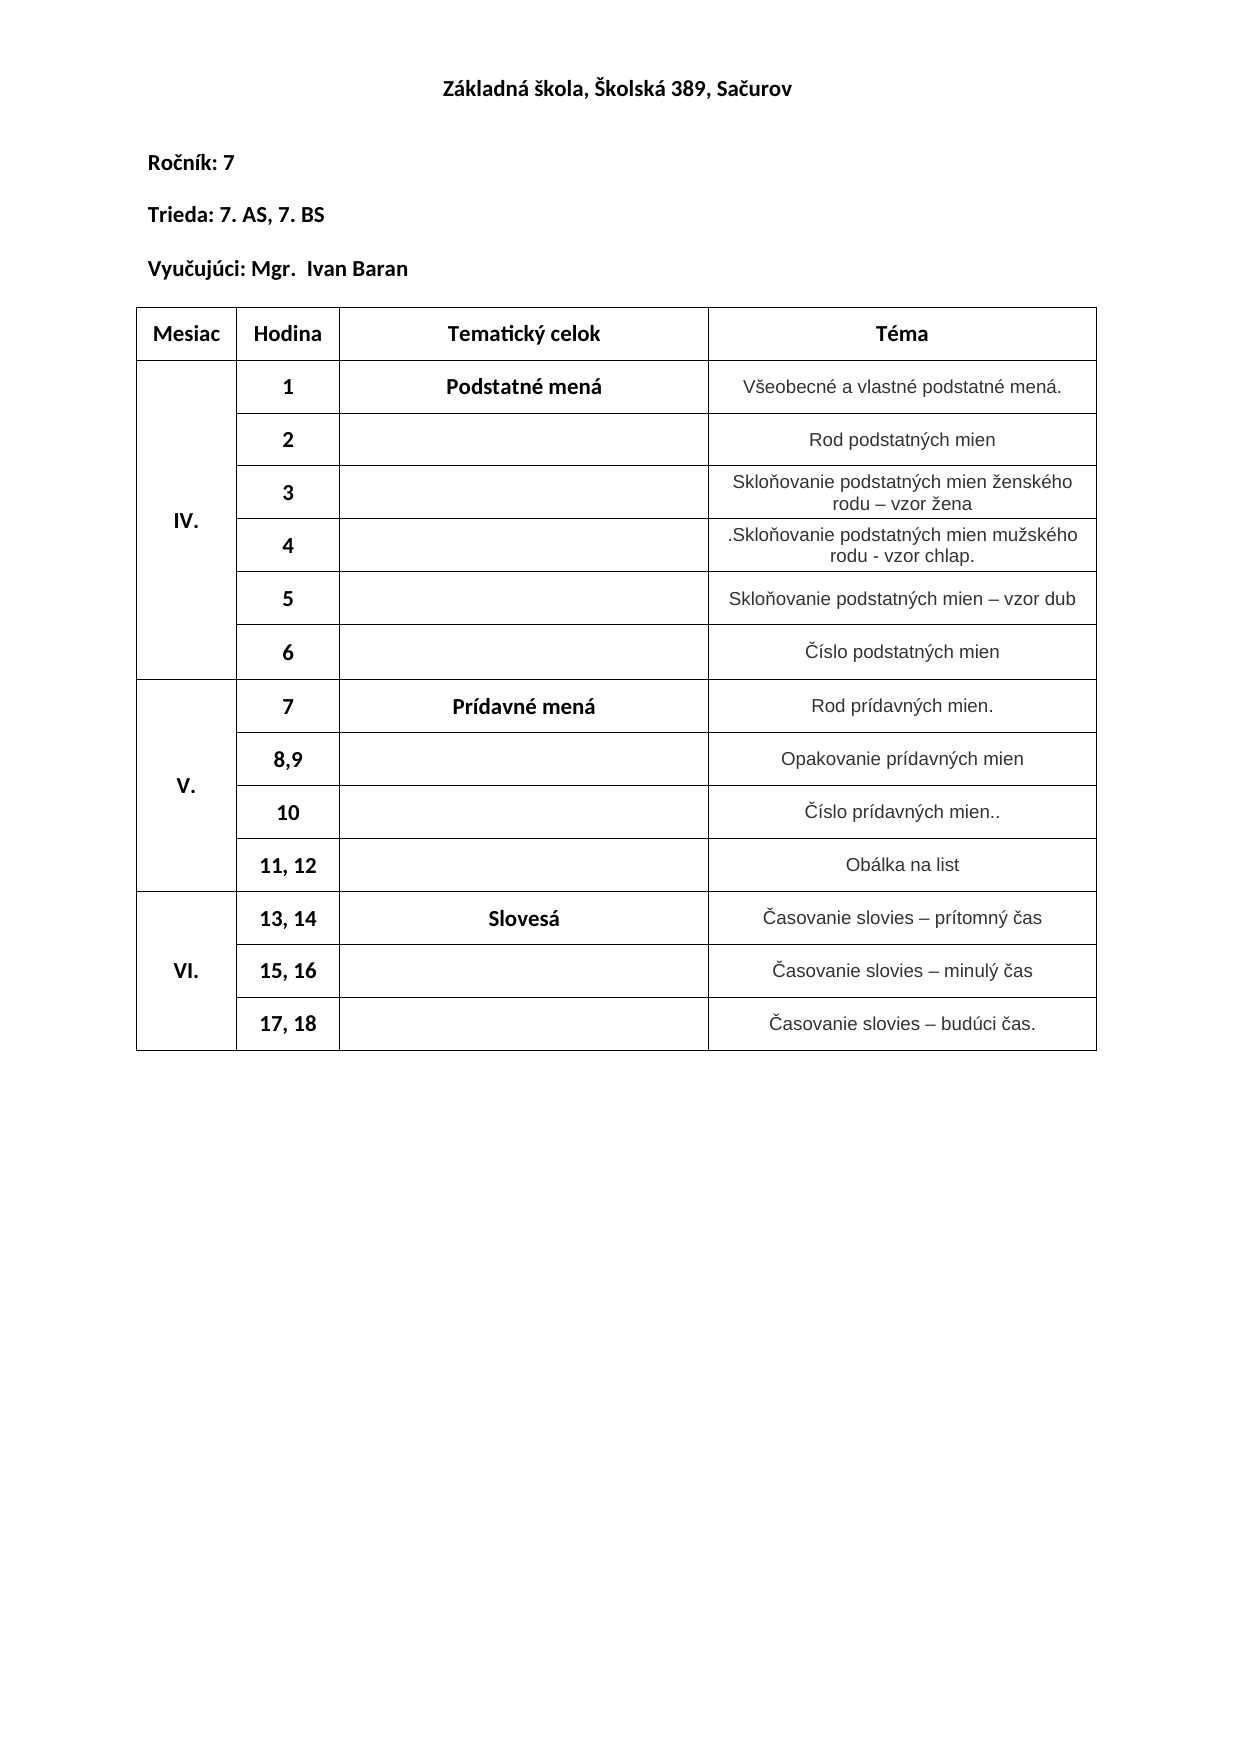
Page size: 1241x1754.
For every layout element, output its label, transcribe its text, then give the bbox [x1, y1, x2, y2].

table_cell 4 [237, 519, 339, 571]
table_cell IV. [137, 361, 236, 679]
table_cell Rod podstatných mien [709, 414, 1096, 465]
table_cell 17, 18 [237, 998, 339, 1049]
table_cell Opakovanie prídavných mien [709, 733, 1096, 785]
table_cell Prídavné mená [340, 680, 708, 732]
table_cell Podstatné mená [340, 361, 708, 412]
table_cell [340, 519, 708, 571]
table_cell Obálka na list [709, 839, 1096, 891]
table_cell Rod prídavných mien. [709, 680, 1096, 732]
table_cell [340, 414, 708, 465]
table_cell Časovanie slovies – budúci čas. [709, 998, 1096, 1049]
table_cell 15, 16 [237, 945, 339, 997]
table_cell 13, 14 [237, 892, 339, 944]
table_cell Skloňovanie podstatných mien – vzor dub [709, 572, 1096, 624]
table_cell Číslo podstatných mien [709, 625, 1096, 679]
table_cell [340, 572, 708, 624]
table_header Mesiac [137, 308, 236, 359]
table_cell [340, 466, 708, 518]
table_cell [340, 786, 708, 838]
table_cell [340, 945, 708, 997]
table_cell [340, 839, 708, 891]
table_cell [340, 733, 708, 785]
table_cell VI. [137, 892, 236, 1049]
table_cell 1 [237, 361, 339, 412]
table_cell 6 [237, 625, 339, 679]
table_cell 2 [237, 414, 339, 465]
table_cell Všeobecné a vlastné podstatné mená. [709, 361, 1096, 412]
table_cell 10 [237, 786, 339, 838]
table_header Tematický celok [340, 308, 708, 359]
table_cell Číslo prídavných mien.. [709, 786, 1096, 838]
table_cell [340, 998, 708, 1049]
table_cell 3 [237, 466, 339, 518]
table_cell 5 [237, 572, 339, 624]
table_cell Časovanie slovies – minulý čas [709, 945, 1096, 997]
table_cell 8,9 [237, 733, 339, 785]
table_cell 11, 12 [237, 839, 339, 891]
text Vyučujúci: Mgr. Ivan Baran [148, 254, 1093, 282]
table_header Téma [709, 308, 1096, 359]
table_cell 7 [237, 680, 339, 732]
table_header Hodina [237, 308, 339, 359]
text Ročník: 7 [148, 148, 1093, 176]
text Trieda: 7. AS, 7. BS [148, 201, 1093, 229]
table_cell V. [137, 680, 236, 891]
table_cell Slovesá [340, 892, 708, 944]
table_cell Skloňovanie podstatných mien ženského rodu – vzor žena [709, 466, 1096, 518]
table_cell [340, 625, 708, 679]
table_cell .Skloňovanie podstatných mien mužského rodu - vzor chlap. [709, 519, 1096, 571]
table_cell Časovanie slovies – prítomný čas [709, 892, 1096, 944]
